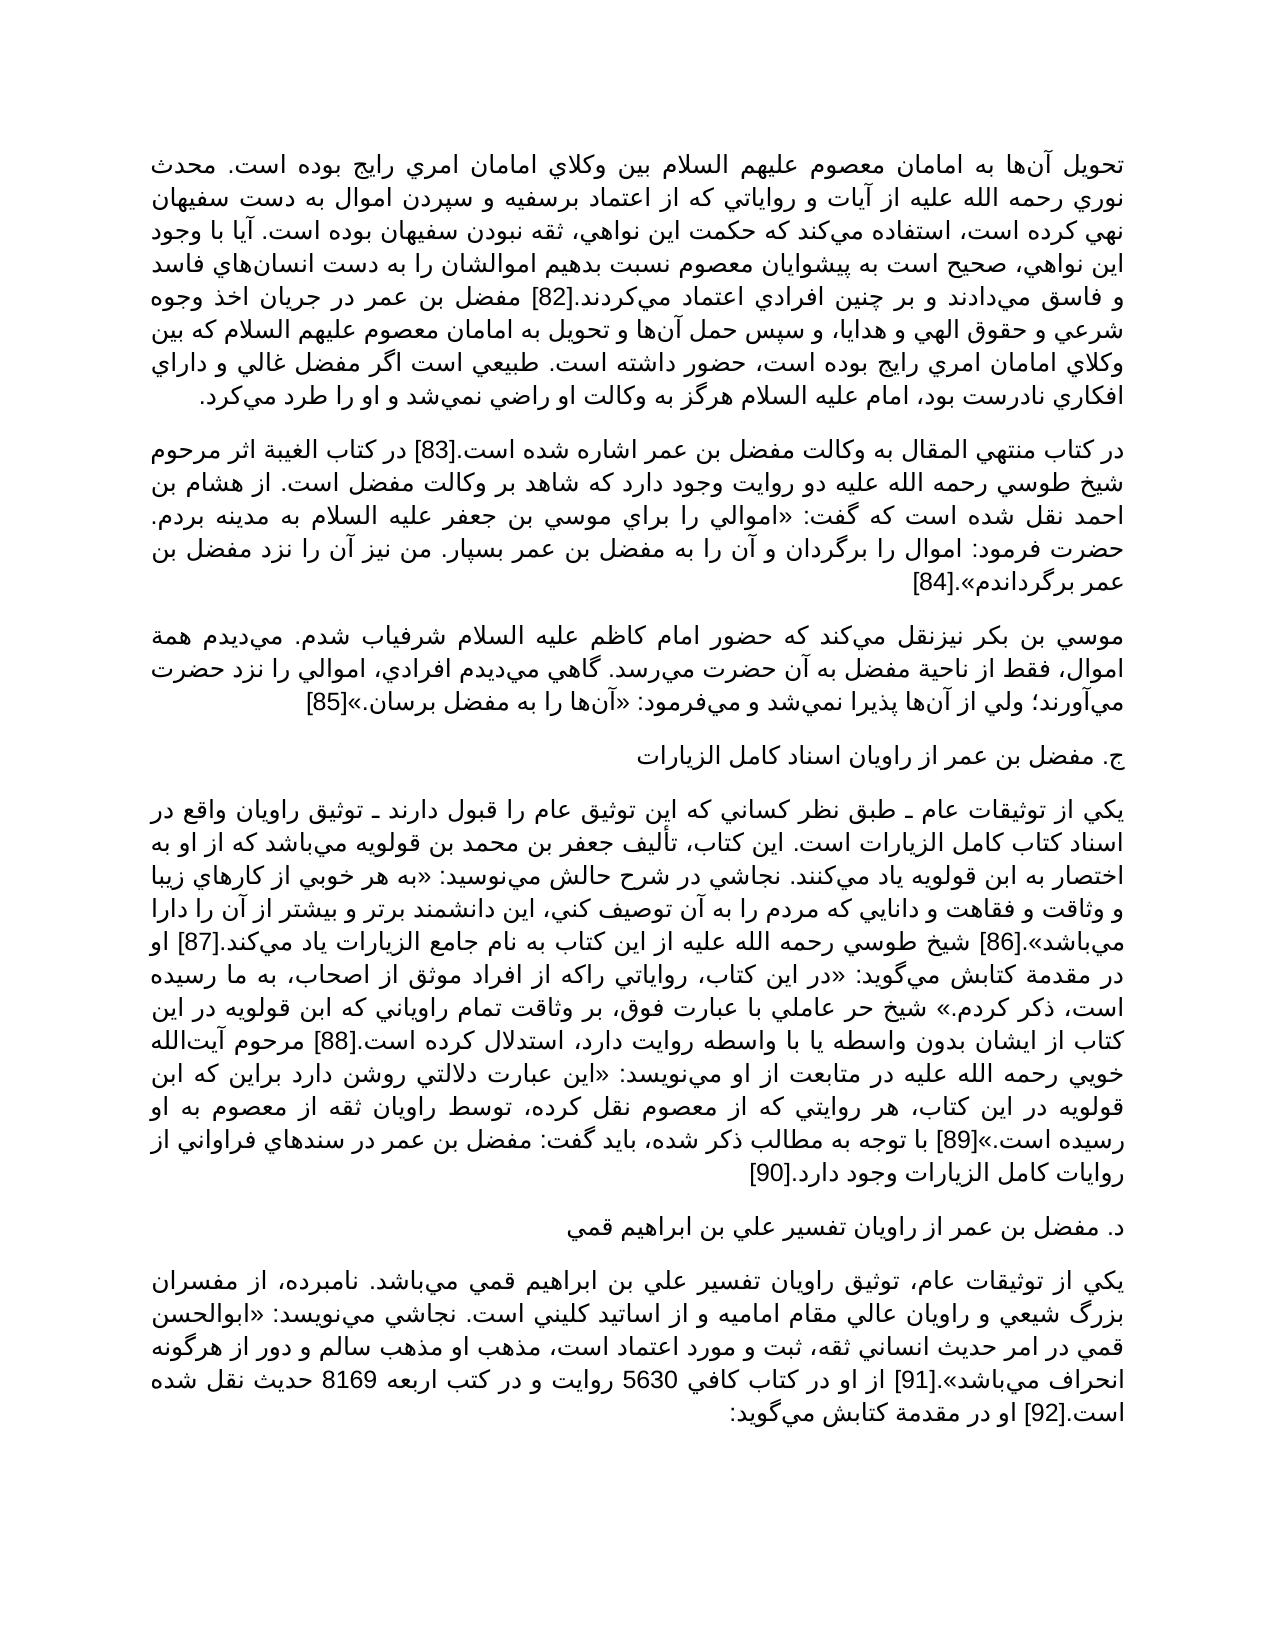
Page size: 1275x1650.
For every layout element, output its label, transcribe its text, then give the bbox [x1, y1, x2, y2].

text ج. مفضل بن عمر از راويان اسناد کامل الزيارات [150, 741, 1125, 769]
text د. مفضل بن عمر از راويان تفسير علي بن ابراهيم قمي [150, 1212, 1125, 1241]
text يکي از توثيقات عام ـ طبق نظر كساني كه اين توثيق عام را قبول دارند ـ توثيق راويان واقع در اسناد کتاب کامل الزيارات است. اين کتاب، تأليف جعفر بن محمد بن قولويه مي‌باشد که از او به اختصار به ابن قولويه ياد مي‌کنند. نجاشي در شرح حالش مي‌نوسيد: «به هر خوبي از كارهاي زيبا و وثاقت و فقاهت و دانايي كه مردم را به آن توصيف كني، اين دانشمند برتر و بيشتر از آن را دارا مي‌باشد».[86] شيخ طوسي رحمه الله عليه از اين كتاب به نام جامع الزيارات ياد مي‌كند.[87] او در مقدمة کتابش مي‌گويد: «در اين کتاب، رواياتي راکه از افراد موثق از اصحاب، به ما رسيده است، ذکر کردم.» شيخ حر عاملي با عبارت فوق، بر وثاقت تمام راوياني که ابن قولويه در اين کتاب از ايشان بدون واسطه يا با واسطه روايت دارد، استدلال کرده است.[88] مرحوم آيت‌الله خويي رحمه الله عليه در متابعت از او مي‌نويسد: «اين عبارت دلالتي روشن دارد براين که ابن قولويه در اين کتاب، هر روايتي که از معصوم نقل کرده، توسط راويان ثقه از معصوم به او رسيده است.»[89] با توجه به مطالب ذکر شده، بايد گفت: مفضل بن عمر در سند‌هاي فراواني از روايات کامل الزيارات وجود دارد.[90] [150, 795, 1125, 1187]
text يکي از توثيقات عام، توثيق راويان تفسير علي بن ابراهيم قمي مي‌باشد. نامبرده، از مفسران بزرگ شيعي و راويان عالي مقام اماميه و از اساتيد کليني است. نجاشي مي‌نويسد: «ابوالحسن قمي در امر حديث انساني ثقه، ثبت و مورد اعتماد است، مذهب او مذهب سالم و دور از هرگونه انحراف مي‌باشد».[91] از او در كتاب كافي 5630 روايت و در كتب اربعه 8169 حديث نقل شده است.[92] او در مقدمة کتابش مي‌گويد: [150, 1266, 1125, 1426]
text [150, 150, 1125, 410]
text موسي بن بکر نيزنقل مي‌کند که حضور امام کاظم عليه السلام شرفياب شدم. مي‌ديدم همة اموال، فقط از ناحية مفضل به آن حضرت مي‌رسد. گاهي مي‌ديدم افرادي، اموالي را نزد حضرت مي‌آورند؛ ولي از آن‌ها پذيرا نمي‌شد و مي‌فرمود: «آن‌ها را به مفضل برسان.»[85] [150, 621, 1125, 716]
text در کتاب منتهي المقال به وکالت مفضل بن عمر اشاره شده است.[83] در کتاب الغيبة اثر مرحوم شيخ طوسي رحمه الله عليه دو روايت وجود دارد که شاهد بر وکالت مفضل است. از هشام بن احمد نقل شده است که گفت: «اموالي را براي موسي بن جعفر عليه السلام به مدينه بردم. حضرت فرمود: اموال را برگردان و آن را به مفضل بن عمر بسپار. من نيز آن را نزد مفضل بن عمر برگرداندم».[84] [150, 435, 1125, 596]
